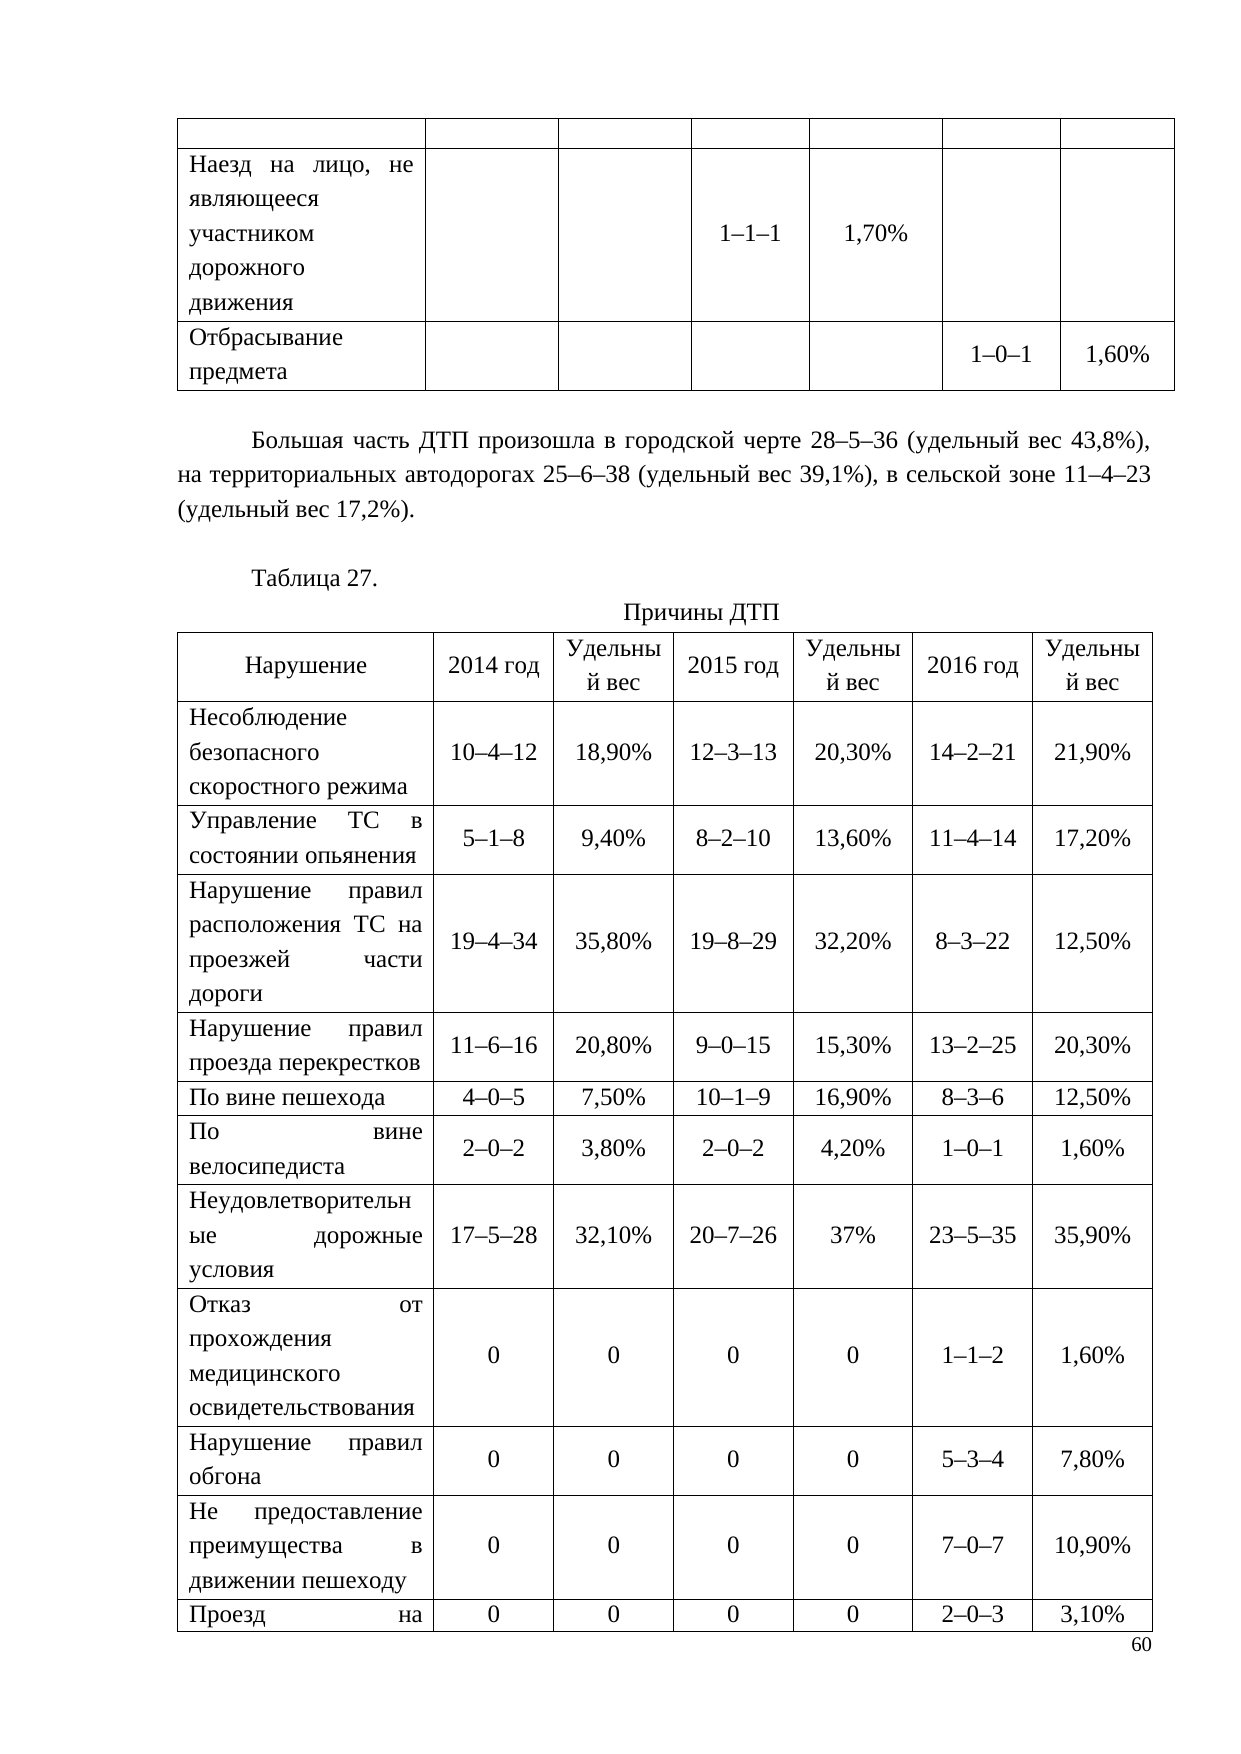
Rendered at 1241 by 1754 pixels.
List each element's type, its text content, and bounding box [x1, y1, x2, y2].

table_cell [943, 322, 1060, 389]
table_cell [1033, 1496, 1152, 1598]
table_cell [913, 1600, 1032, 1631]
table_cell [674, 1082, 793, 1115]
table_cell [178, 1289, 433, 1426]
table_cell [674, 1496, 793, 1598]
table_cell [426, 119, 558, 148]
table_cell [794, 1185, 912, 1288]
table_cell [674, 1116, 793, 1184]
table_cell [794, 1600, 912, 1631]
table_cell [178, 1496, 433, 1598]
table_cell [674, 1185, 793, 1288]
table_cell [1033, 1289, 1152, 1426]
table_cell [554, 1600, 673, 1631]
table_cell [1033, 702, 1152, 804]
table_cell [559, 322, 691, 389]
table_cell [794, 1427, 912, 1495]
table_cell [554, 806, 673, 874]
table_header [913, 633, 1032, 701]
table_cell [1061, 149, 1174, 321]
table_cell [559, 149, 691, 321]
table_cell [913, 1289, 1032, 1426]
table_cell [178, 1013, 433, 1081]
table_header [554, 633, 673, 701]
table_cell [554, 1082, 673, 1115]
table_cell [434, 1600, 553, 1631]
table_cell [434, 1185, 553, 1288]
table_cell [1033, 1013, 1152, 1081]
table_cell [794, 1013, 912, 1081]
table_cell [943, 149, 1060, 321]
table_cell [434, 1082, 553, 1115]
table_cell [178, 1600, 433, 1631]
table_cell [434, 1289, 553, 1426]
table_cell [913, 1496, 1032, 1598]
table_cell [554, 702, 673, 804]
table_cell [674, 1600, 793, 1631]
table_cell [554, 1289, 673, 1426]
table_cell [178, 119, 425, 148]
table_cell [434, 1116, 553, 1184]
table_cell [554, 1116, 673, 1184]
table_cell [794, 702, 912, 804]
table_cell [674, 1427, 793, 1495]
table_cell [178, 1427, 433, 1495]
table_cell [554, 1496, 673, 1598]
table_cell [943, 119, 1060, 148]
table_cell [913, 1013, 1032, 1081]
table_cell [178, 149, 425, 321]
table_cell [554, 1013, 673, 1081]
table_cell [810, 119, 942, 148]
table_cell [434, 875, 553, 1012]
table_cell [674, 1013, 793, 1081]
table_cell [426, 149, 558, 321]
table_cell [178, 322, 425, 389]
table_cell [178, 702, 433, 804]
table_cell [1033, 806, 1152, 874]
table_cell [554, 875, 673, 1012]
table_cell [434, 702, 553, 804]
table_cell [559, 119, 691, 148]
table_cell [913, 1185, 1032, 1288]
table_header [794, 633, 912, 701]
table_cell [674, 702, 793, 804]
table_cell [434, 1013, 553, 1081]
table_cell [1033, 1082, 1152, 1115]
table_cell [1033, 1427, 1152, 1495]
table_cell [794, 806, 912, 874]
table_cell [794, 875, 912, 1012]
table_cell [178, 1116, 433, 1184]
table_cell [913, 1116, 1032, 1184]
text Большая часть ДТП произошла в городской черте 28–5–36 (удельный вес 43,8%), на территориальных автодорогах 25–6–38 (удельный вес 39,1%), в сельской зоне 11–4–23 (удельный вес 17,2%). [177, 425, 1152, 523]
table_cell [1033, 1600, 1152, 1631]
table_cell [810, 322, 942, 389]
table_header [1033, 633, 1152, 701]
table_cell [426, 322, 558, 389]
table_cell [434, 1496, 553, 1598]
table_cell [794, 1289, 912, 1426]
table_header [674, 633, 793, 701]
text Причины ДТП [177, 597, 1152, 626]
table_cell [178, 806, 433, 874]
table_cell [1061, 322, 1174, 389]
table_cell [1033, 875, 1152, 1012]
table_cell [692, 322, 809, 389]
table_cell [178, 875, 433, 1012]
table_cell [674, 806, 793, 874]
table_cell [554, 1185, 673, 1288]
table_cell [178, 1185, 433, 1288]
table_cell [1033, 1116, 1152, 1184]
text Таблица 27. [177, 563, 1152, 592]
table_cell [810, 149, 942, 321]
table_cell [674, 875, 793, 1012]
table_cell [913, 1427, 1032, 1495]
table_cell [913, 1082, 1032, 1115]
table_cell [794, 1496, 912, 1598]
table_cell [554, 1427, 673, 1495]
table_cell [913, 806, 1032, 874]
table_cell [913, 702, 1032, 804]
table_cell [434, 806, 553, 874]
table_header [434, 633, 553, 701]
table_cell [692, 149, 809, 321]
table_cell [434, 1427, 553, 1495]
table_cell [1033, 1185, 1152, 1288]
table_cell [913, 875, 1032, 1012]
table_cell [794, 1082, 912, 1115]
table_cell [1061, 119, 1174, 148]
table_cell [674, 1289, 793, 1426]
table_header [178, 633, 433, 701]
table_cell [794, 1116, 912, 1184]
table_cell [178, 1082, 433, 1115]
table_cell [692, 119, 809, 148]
